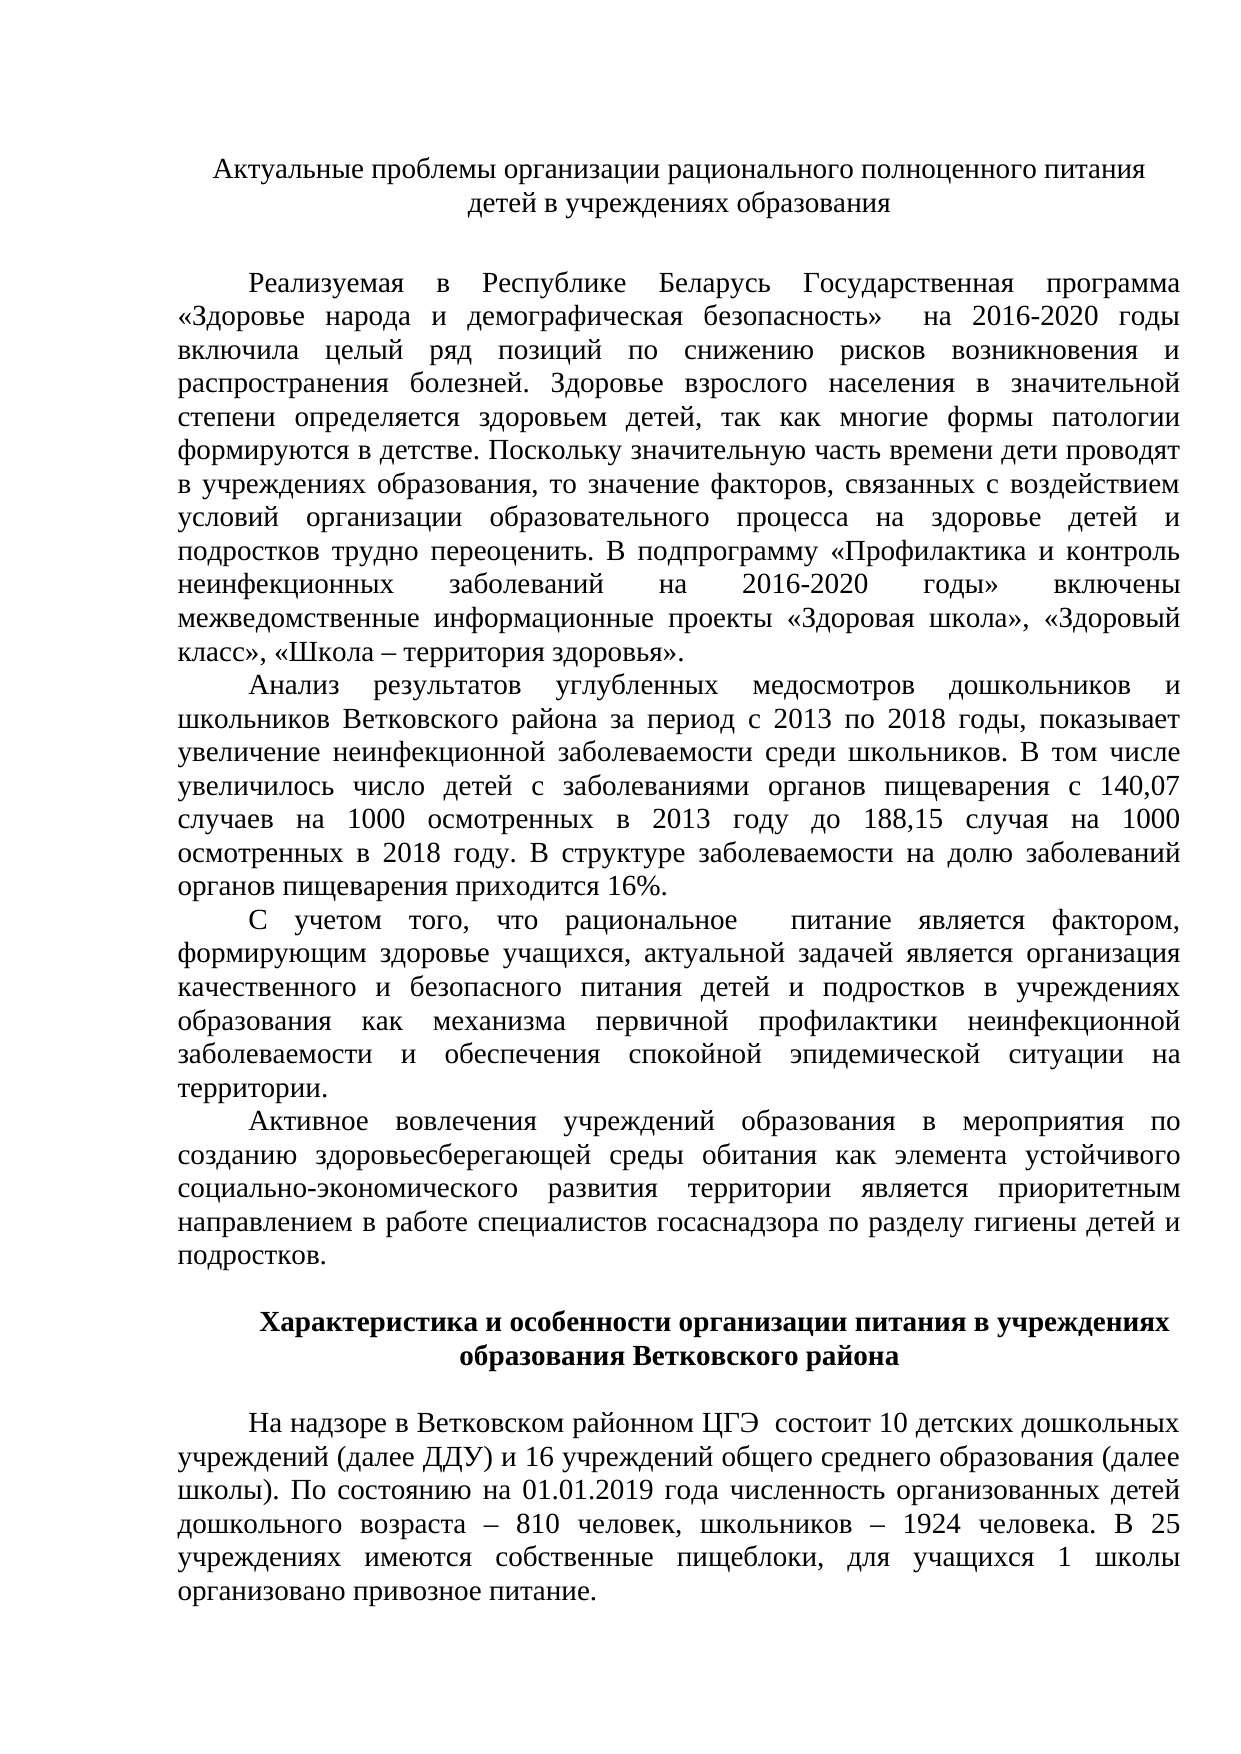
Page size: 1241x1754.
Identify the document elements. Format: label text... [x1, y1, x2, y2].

text Реализуемая в Республике Беларусь Государственная программа «Здоровье народа и демографическая безопасность» на 2016-2020 годы включила целый ряд позиций по снижению рисков возникновения и распространения болезней. Здоровье взрослого населения в значительной степени определяется здоровьем детей, так как многие формы патологии формируются в детстве. Поскольку значительную часть времени дети проводят в учреждениях образования, то значение факторов, связанных с воздействием условий организации образовательного процесса на здоровье детей и подростков трудно переоценить. В подпрограмму «Профилактика и контроль неинфекционных заболеваний на 2016-2020 годы» включены межведомственные информационные проекты «Здоровая школа», «Здоровый класс», «Школа – территория здоровья». [177, 265, 1181, 667]
text На надзоре в Ветковском районном ЦГЭ состоит 10 детских дошкольных учреждений (далее ДДУ) и 16 учреждений общего среднего образования (далее школы). По состоянию на 01.01.2019 года численность организованных детей дошкольного возраста – 810 человек, школьников – 1924 человека. В 25 учреждениях имеются собственные пищеблоки, для учащихся 1 школы организовано привозное питание. [177, 1405, 1181, 1606]
subtitle Характеристика и особенности организации питания в учреждениях образования Ветковского района [177, 1304, 1181, 1372]
text Анализ результатов углубленных медосмотров дошкольников и школьников Ветковского района за период с 2013 по 2018 годы, показывает увеличение неинфекционной заболеваемости среди школьников. В том числе увеличилось число детей с заболеваниями органов пищеварения с 140,07 случаев на 1000 осмотренных в 2013 году до 188,15 случая на 1000 осмотренных в 2018 году. В структуре заболеваемости на долю заболеваний органов пищеварения приходится 16%. [177, 667, 1181, 902]
text С учетом того, что рациональное питание является фактором, формирующим здоровье учащихся, актуальной задачей является организация качественного и безопасного питания детей и подростков в учреждениях образования как механизма первичной профилактики неинфекционной заболеваемости и обеспечения спокойной эпидемической ситуации на территории. [177, 902, 1181, 1103]
text Актуальные проблемы организации рационального полноценного питания детей в учреждениях образования [177, 152, 1181, 219]
text Активное вовлечения учреждений образования в мероприятия по созданию здоровьесберегающей среды обитания как элемента устойчивого социально-экономического развития территории является приоритетным направлением в работе специалистов госаснадзора по разделу гигиены детей и подростков. [177, 1103, 1181, 1271]
